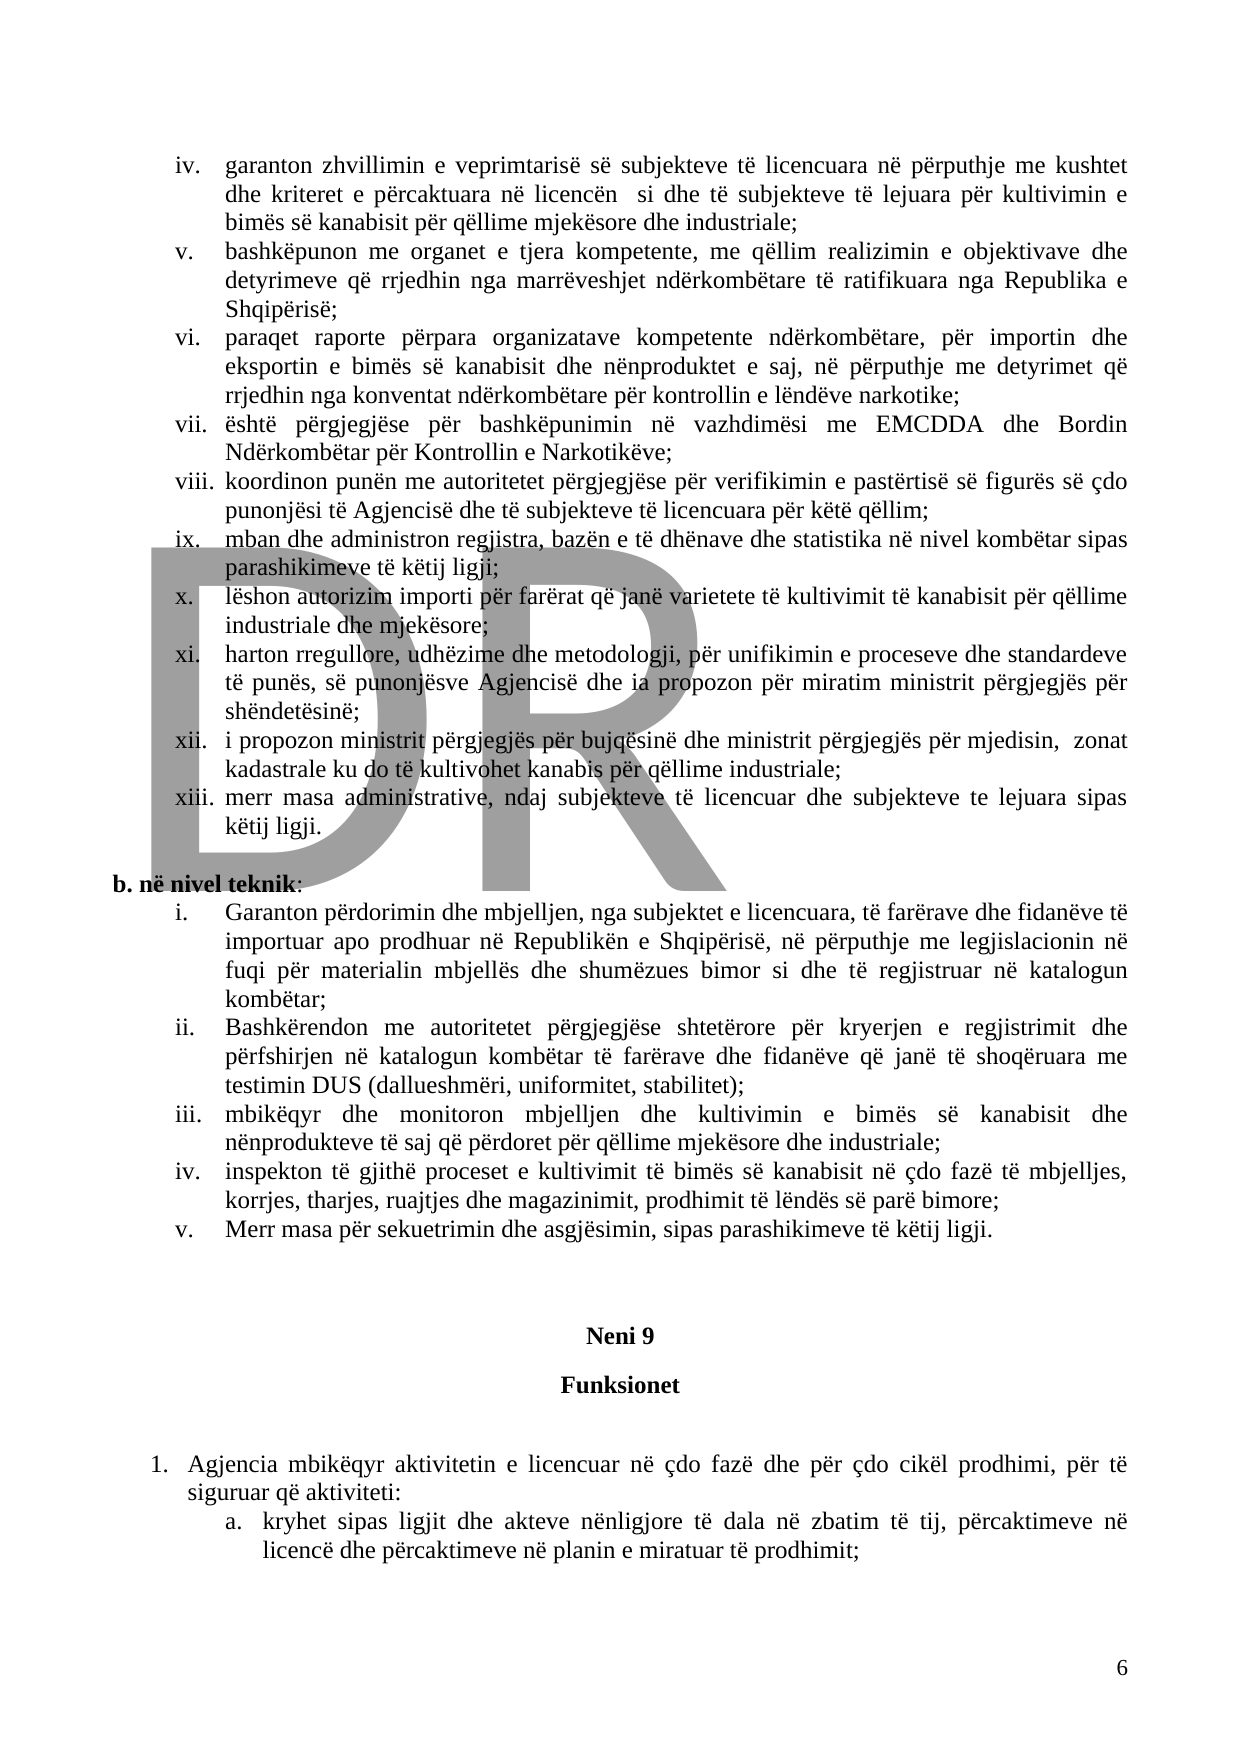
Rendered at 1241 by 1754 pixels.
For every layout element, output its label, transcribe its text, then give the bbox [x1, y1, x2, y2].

text Neni 9 [112, 1321, 1128, 1349]
text b. në nivel teknik: [112, 869, 1128, 897]
list mban dhe administron regjistra, bazën e të dhënave dhe statistika në nivel kombëtar sipas parashikimeve të këtij ligji; [175, 524, 1128, 581]
list merr masa administrative, ndaj subjekteve të licencuar dhe subjekteve te lejuara sipas këtij ligji. [175, 782, 1128, 840]
list inspekton të gjithë proceset e kultivimit të bimës së kanabisit në çdo fazë të mbjelljes, korrjes, tharjes, ruajtjes dhe magazinimit, prodhimit të lëndës së parë bimore; [175, 1156, 1128, 1214]
list Garanton përdorimin dhe mbjelljen, nga subjektet e licencuara, të farërave dhe fidanëve të importuar apo prodhuar në Republikën e Shqipërisë, në përputhje me legjislacionin në fuqi për materialin mbjellës dhe shumëzues bimor si dhe të regjistruar në katalogun kombëtar; [175, 897, 1128, 1012]
list kryhet sipas ligjit dhe akteve nënligjore të dala në zbatim të tij, përcaktimeve në licencë dhe përcaktimeve në planin e miratuar të prodhimit; [225, 1506, 1128, 1564]
list harton rregullore, udhëzime dhe metodologji, për unifikimin e proceseve dhe standardeve të punës, së punonjësve Agjencisë dhe ia propozon për miratim ministrit përgjegjës për shëndetësinë; [175, 639, 1128, 725]
list Agjencia mbikëqyr aktivitetin e licencuar në çdo fazë dhe për çdo cikël prodhimi, për të siguruar që aktiviteti: [150, 1449, 1128, 1506]
list Merr masa për sekuetrimin dhe asgjësimin, sipas parashikimeve të këtij ligji. [175, 1214, 1128, 1242]
list garanton zhvillimin e veprimtarisë së subjekteve të licencuara në përputhje me kushtet dhe kriteret e përcaktuara në licencën si dhe të subjekteve të lejuara për kultivimin e bimës së kanabisit për qëllime mjekësore dhe industriale; [175, 150, 1128, 236]
list mbikëqyr dhe monitoron mbjelljen dhe kultivimin e bimës së kanabisit dhe nënprodukteve të saj që përdoret për qëllime mjekësore dhe industriale; [175, 1099, 1128, 1156]
list Bashkërendon me autoritetet përgjegjëse shtetërore për kryerjen e regjistrimit dhe përfshirjen në katalogun kombëtar të farërave dhe fidanëve që janë të shoqëruara me testimin DUS (dallueshmëri, uniformitet, stabilitet); [175, 1012, 1128, 1099]
text Funksionet [112, 1370, 1128, 1399]
list koordinon punën me autoritetet përgjegjëse për verifikimin e pastërtisë së figurës së çdo punonjësi të Agjencisë dhe të subjekteve të licencuara për këtë qëllim; [175, 466, 1128, 524]
list lëshon autorizim importi për farërat që janë varietete të kultivimit të kanabisit për qëllime industriale dhe mjekësore; [175, 581, 1128, 639]
list bashkëpunon me organet e tjera kompetente, me qëllim realizimin e objektivave dhe detyrimeve që rrjedhin nga marrëveshjet ndërkombëtare të ratifikuara nga Republika e Shqipërisë; [175, 236, 1128, 322]
list është përgjegjëse për bashkëpunimin në vazhdimësi me EMCDDA dhe Bordin Ndërkombëtar për Kontrollin e Narkotikëve; [175, 409, 1128, 466]
list i propozon ministrit përgjegjës për bujqësinë dhe ministrit përgjegjës për mjedisin, zonat kadastrale ku do të kultivohet kanabis për qëllime industriale; [175, 725, 1128, 782]
list paraqet raporte përpara organizatave kompetente ndërkombëtare, për importin dhe eksportin e bimës së kanabisit dhe nënproduktet e saj, në përputhje me detyrimet që rrjedhin nga konventat ndërkombëtare për kontrollin e lëndëve narkotike; [175, 322, 1128, 409]
